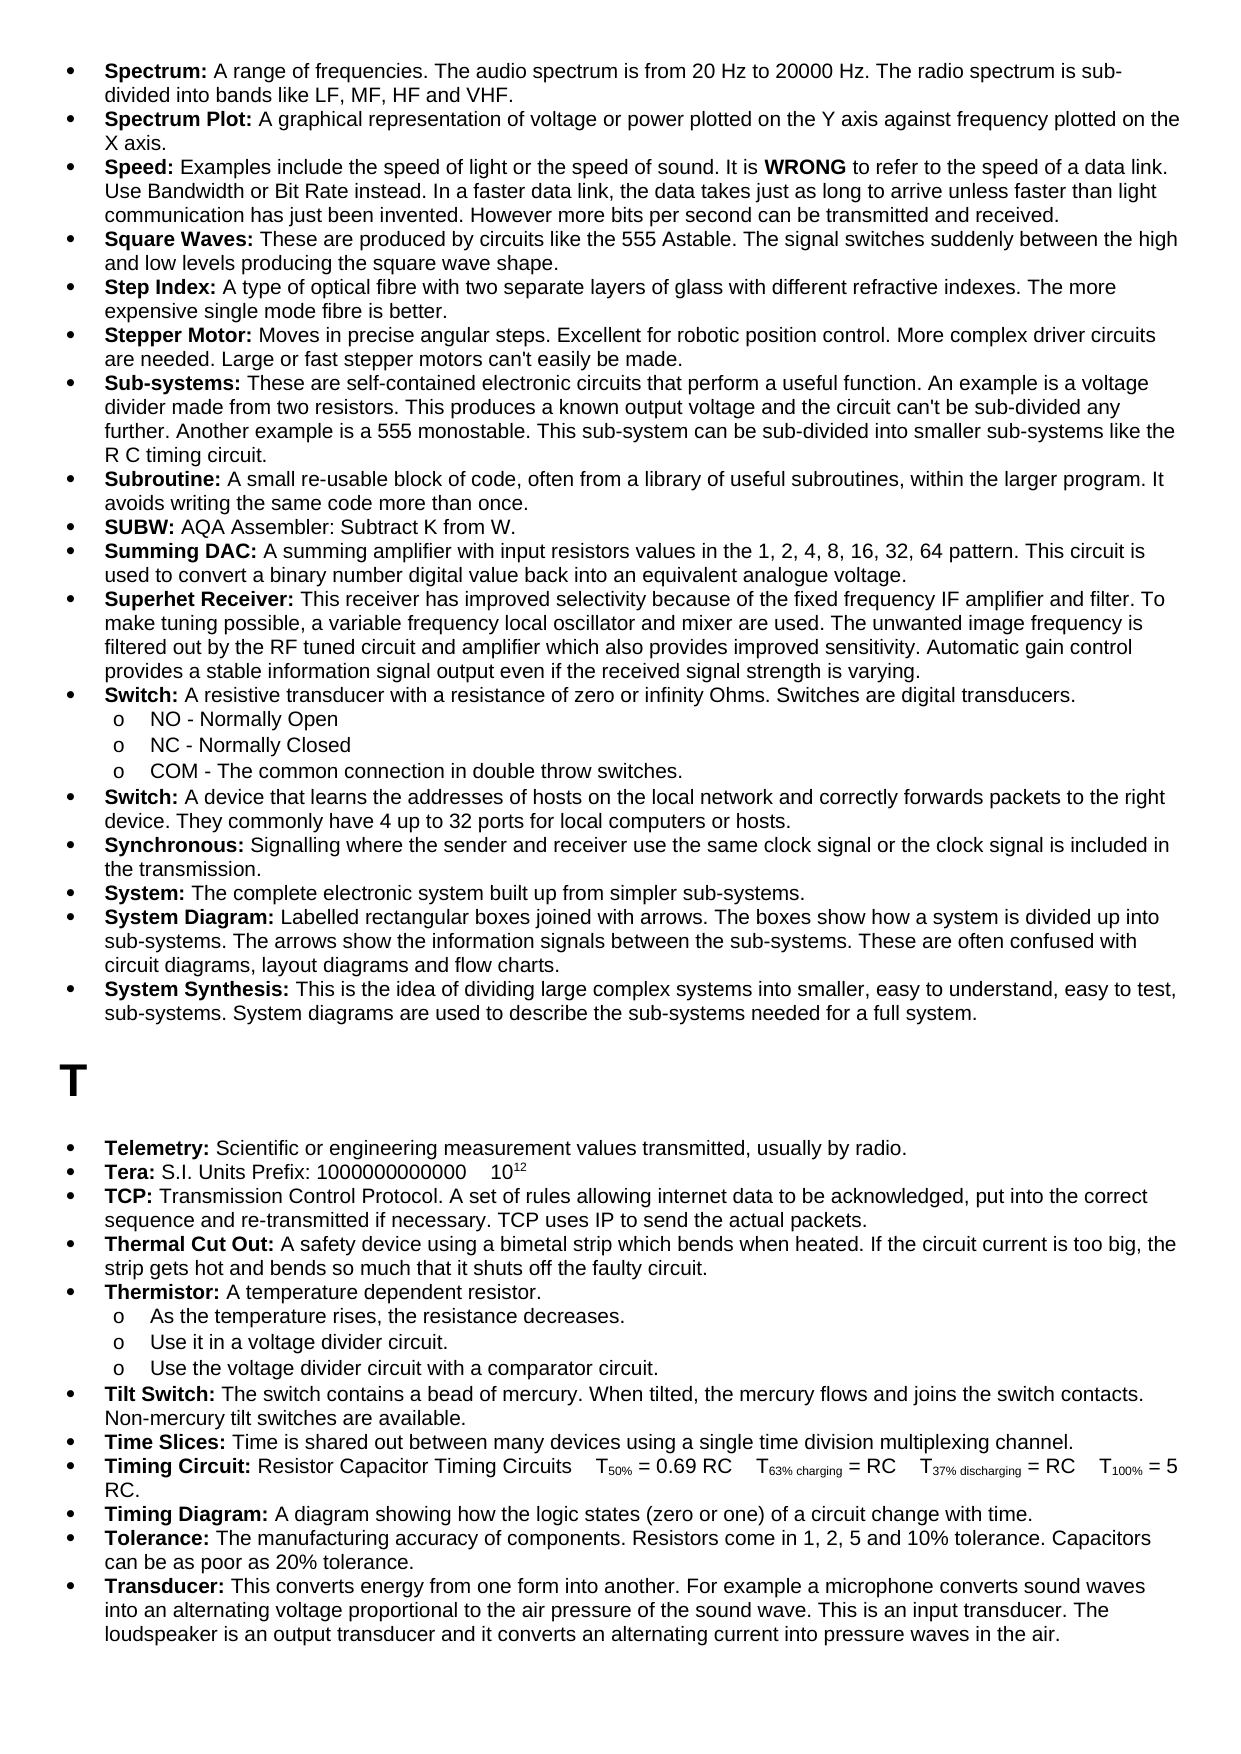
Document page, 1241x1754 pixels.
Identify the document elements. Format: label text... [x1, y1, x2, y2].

list Thermal Cut Out: A safety device using a bimetal strip which bends when heated. If the circuit current is too big, the strip gets hot and bends so much that it shuts off the faulty circuit. [67, 1232, 1181, 1280]
list Subroutine: A small re-usable block of code, often from a library of useful subroutines, within the larger program. It avoids writing the same code more than once. [67, 467, 1181, 515]
list NO - Normally Open [112, 707, 1181, 733]
list Use it in a voltage divider circuit. [112, 1330, 1181, 1356]
list TCP: Transmission Control Protocol. A set of rules allowing internet data to be acknowledged, put into the correct sequence and re-transmitted if necessary. TCP uses IP to send the actual packets. [67, 1184, 1181, 1232]
list Tolerance: The manufacturing accuracy of components. Resistors come in 1, 2, 5 and 10% tolerance. Capacitors can be as poor as 20% tolerance. [67, 1526, 1181, 1574]
list COM - The common connection in double throw switches. [112, 759, 1181, 785]
list Step Index: A type of optical fibre with two separate layers of glass with different refractive indexes. The more expensive single mode fibre is better. [67, 275, 1181, 323]
list Thermistor: A temperature dependent resistor. [67, 1280, 1181, 1304]
list Switch: A device that learns the addresses of hosts on the local network and correctly forwards packets to the right device. They commonly have 4 up to 32 ports for local computers or hosts. [67, 785, 1181, 833]
list Superhet Receiver: This receiver has improved selectivity because of the fixed frequency IF amplifier and filter. To make tuning possible, a variable frequency local oscillator and mixer are used. The unwanted image frequency is filtered out by the RF tuned circuit and amplifier which also provides improved sensitivity. Automatic gain control provides a stable information signal output even if the received signal strength is varying. [67, 587, 1181, 683]
list Tera: S.I. Units Prefix: 1000000000000 1012 [67, 1160, 1181, 1184]
list Timing Circuit: Resistor Capacitor Timing Circuits T50% = 0.69 RC T63% charging = RC T37% discharging = RC T100% = 5 RC. [67, 1454, 1181, 1502]
list Switch: A resistive transducer with a resistance of zero or infinity Ohms. Switches are digital transducers. [67, 683, 1181, 707]
list NC - Normally Closed [112, 733, 1181, 759]
list System: The complete electronic system built up from simpler sub-systems. [67, 881, 1181, 905]
list Summing DAC: A summing amplifier with input resistors values in the 1, 2, 4, 8, 16, 32, 64 pattern. This circuit is used to convert a binary number digital value back into an equivalent analogue voltage. [67, 539, 1181, 587]
list Timing Diagram: A diagram showing how the logic states (zero or one) of a circuit change with time. [67, 1502, 1181, 1526]
list Synchronous: Signalling where the sender and receiver use the same clock signal or the clock signal is included in the transmission. [67, 833, 1181, 881]
list Telemetry: Scientific or engineering measurement values transmitted, usually by radio. [67, 1136, 1181, 1160]
list Speed: Examples include the speed of light or the speed of sound. It is WRONG to refer to the speed of a data link. Use Bandwidth or Bit Rate instead. In a faster data link, the data takes just as long to arrive unless faster than light communication has just been invented. However more bits per second can be transmitted and received. [67, 155, 1181, 227]
list Time Slices: Time is shared out between many devices using a single time division multiplexing channel. [67, 1429, 1181, 1454]
list Square Waves: These are produced by circuits like the 555 Astable. The signal switches suddenly between the high and low levels producing the square wave shape. [67, 227, 1181, 275]
list Tilt Switch: The switch contains a bead of mercury. When tilted, the mercury flows and joins the switch contacts. Non-mercury tilt switches are available. [67, 1382, 1181, 1429]
list System Diagram: Labelled rectangular boxes joined with arrows. The boxes show how a system is divided up into sub-systems. The arrows show the information signals between the sub-systems. These are often confused with circuit diagrams, layout diagrams and flow charts. [67, 905, 1181, 977]
list SUBW: AQA Assembler: Subtract K from W. [67, 515, 1181, 539]
list Spectrum Plot: A graphical representation of voltage or power plotted on the Y axis against frequency plotted on the X axis. [67, 107, 1181, 155]
text T [59, 1054, 1181, 1107]
list Sub-systems: These are self-contained electronic circuits that perform a useful function. An example is a voltage divider made from two resistors. This produces a known output voltage and the circuit can't be sub-divided any further. Another example is a 555 monostable. This sub-system can be sub-divided into smaller sub-systems like the R C timing circuit. [67, 371, 1181, 467]
list Spectrum: A range of frequencies. The audio spectrum is from 20 Hz to 20000 Hz. The radio spectrum is sub-divided into bands like LF, MF, HF and VHF. [67, 59, 1181, 107]
list Use the voltage divider circuit with a comparator circuit. [112, 1356, 1181, 1382]
list System Synthesis: This is the idea of dividing large complex systems into smaller, easy to understand, easy to test, sub-systems. System diagrams are used to describe the sub-systems needed for a full system. [67, 977, 1181, 1025]
list As the temperature rises, the resistance decreases. [112, 1304, 1181, 1330]
list Transducer: This converts energy from one form into another. For example a microphone converts sound waves into an alternating voltage proportional to the air pressure of the sound wave. This is an input transducer. The loudspeaker is an output transducer and it converts an alternating current into pressure waves in the air. [67, 1574, 1181, 1646]
list Stepper Motor: Moves in precise angular steps. Excellent for robotic position control. More complex driver circuits are needed. Large or fast stepper motors can't easily be made. [67, 323, 1181, 371]
